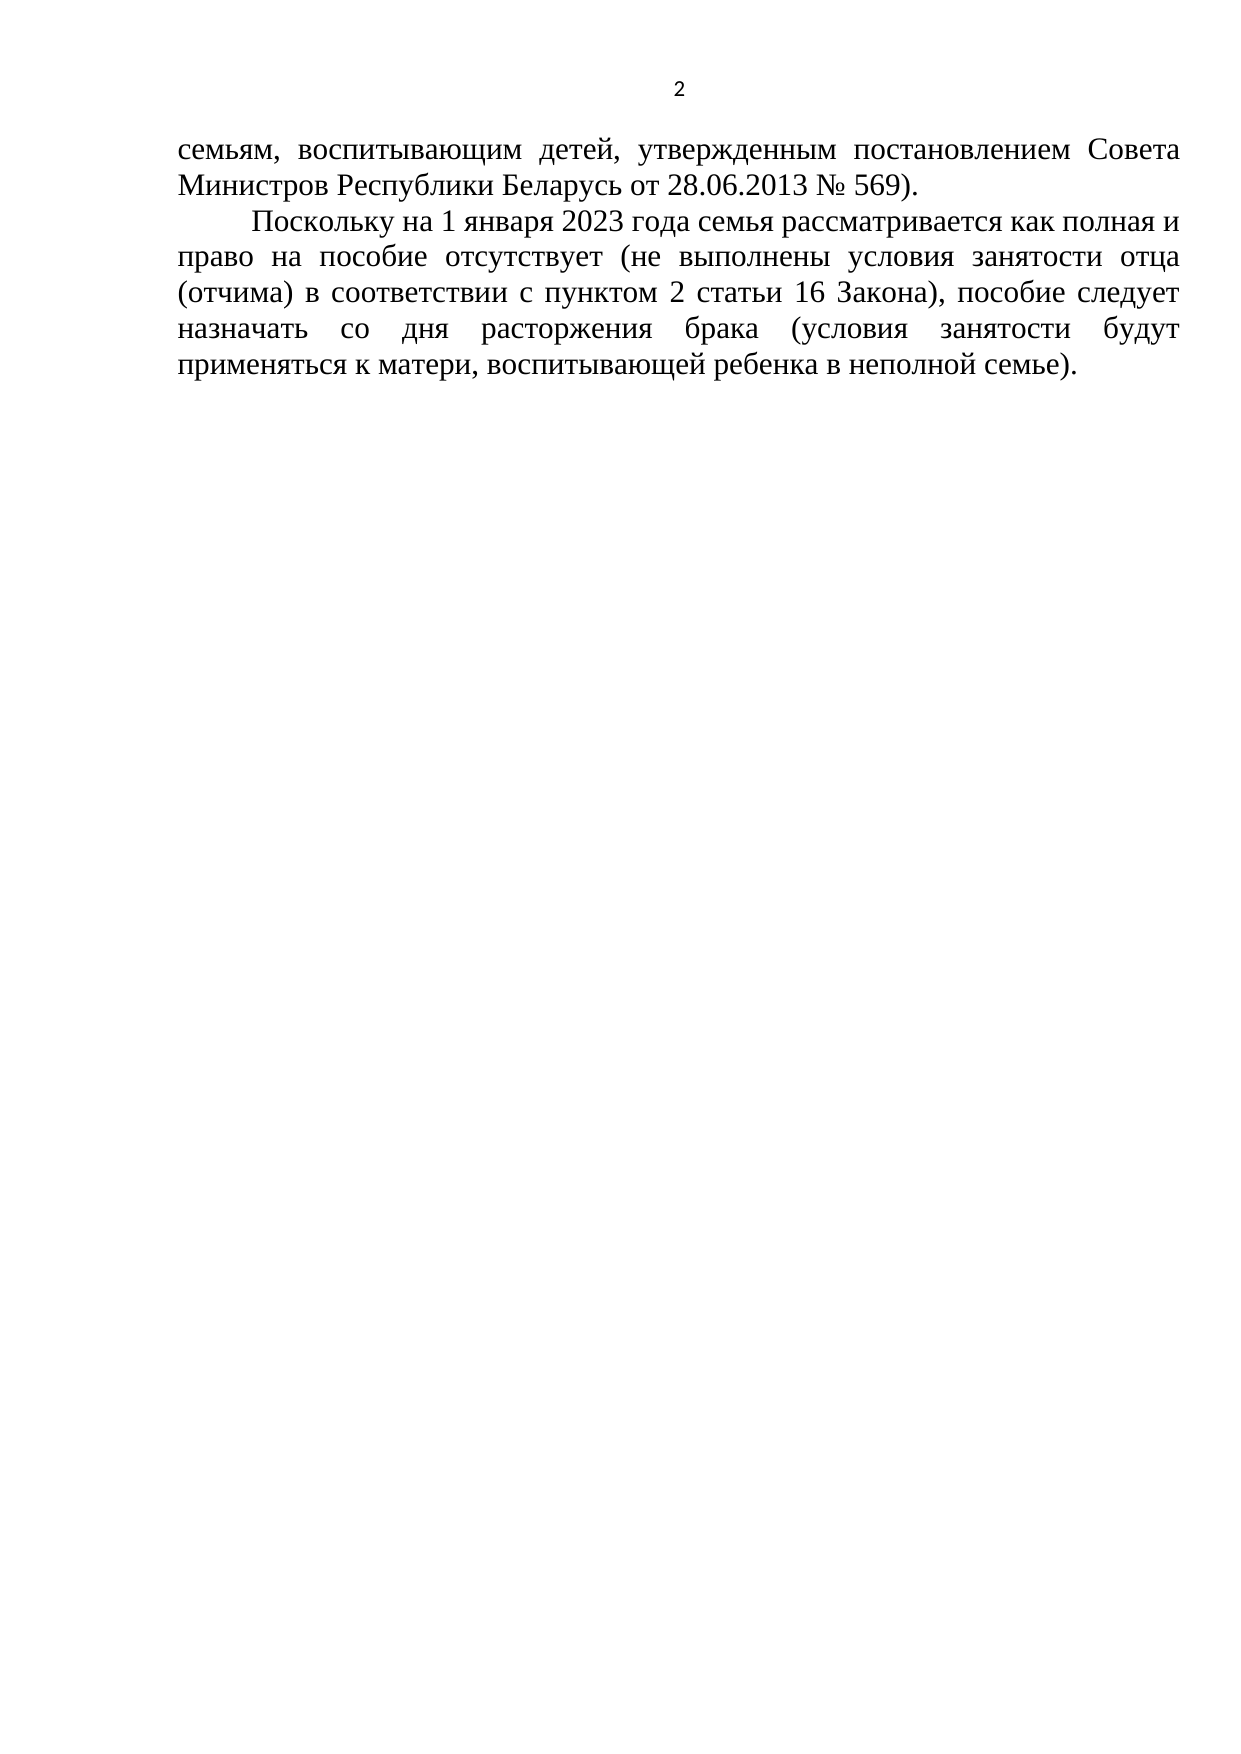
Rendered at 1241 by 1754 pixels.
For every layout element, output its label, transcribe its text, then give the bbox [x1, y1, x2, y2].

text Поскольку на 1 января 2023 года семья рассматривается как полная и право на пособие отсутствует (не выполнены условия занятости отца (отчима) в соответствии с пунктом 2 статьи 16 Закона), пособие следует назначать со дня расторжения брака (условия занятости будут применяться к матери, воспитывающей ребенка в неполной семье). [177, 202, 1181, 381]
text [177, 130, 1181, 202]
